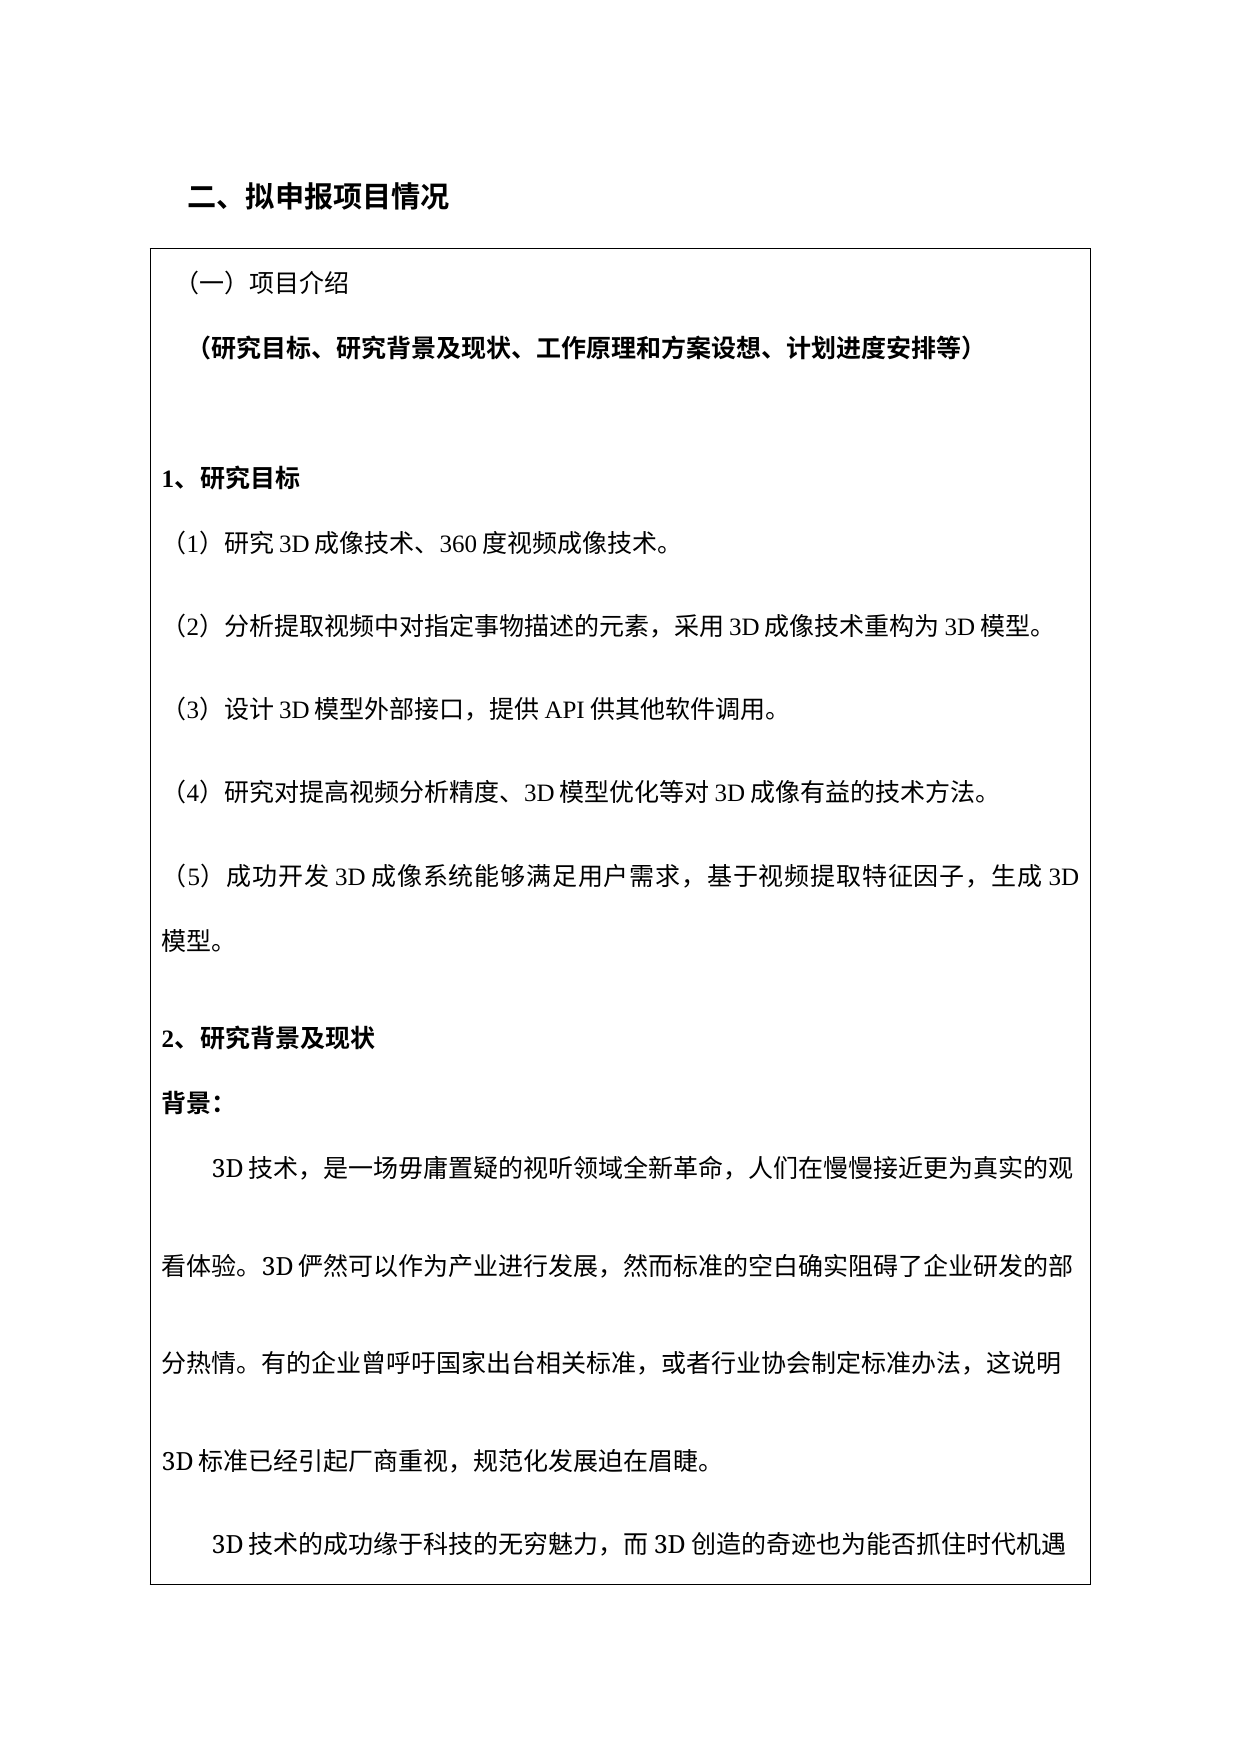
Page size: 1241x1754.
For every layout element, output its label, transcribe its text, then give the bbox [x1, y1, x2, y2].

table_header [151, 249, 1090, 1584]
text 二、拟申报项目情况 [187, 162, 1053, 227]
